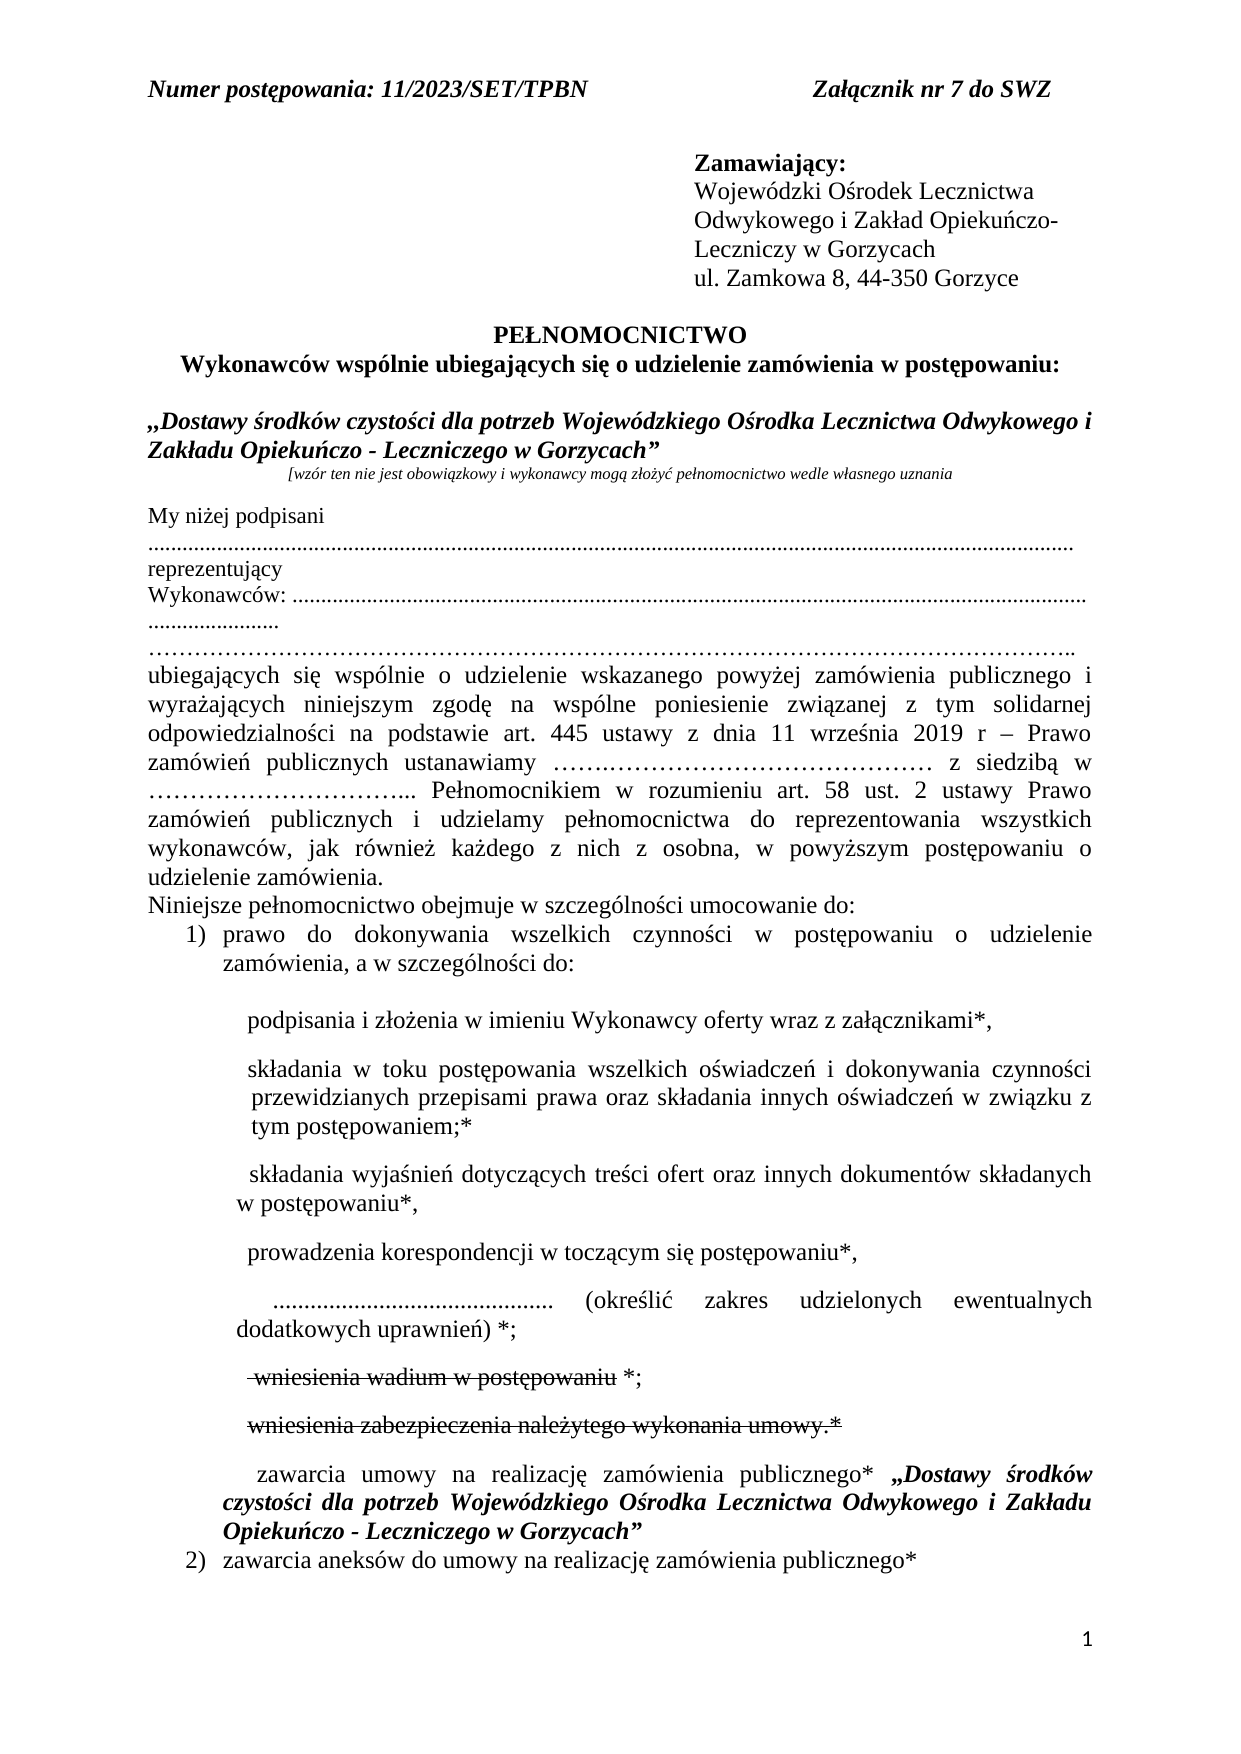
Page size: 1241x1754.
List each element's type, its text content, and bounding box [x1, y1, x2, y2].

text  składania wyjaśnień dotyczących treści ofert oraz innych dokumentów składanych w postępowaniu*, [221, 1159, 1093, 1217]
list prawo do dokonywania wszelkich czynności w postępowaniu o udzielenie zamówienia, a w szczególności do: [185, 919, 1093, 977]
list zawarcia aneksów do umowy na realizację zamówienia publicznego* [185, 1545, 1093, 1574]
text Zamawiający: [694, 148, 1093, 176]
text  wniesienia zabezpieczenia należytego wykonania umowy.* [148, 1410, 1093, 1439]
text  podpisania i złożenia w imieniu Wykonawcy oferty wraz z załącznikami*, [148, 1005, 1093, 1034]
text PEŁNOMOCNICTWO [148, 320, 1093, 349]
text ………………………………………………………………………………………………………….. [148, 634, 1093, 660]
text ul. Zamkowa 8, 44-350 Gorzyce [694, 263, 1093, 291]
text  zawarcia umowy na realizację zamówienia publicznego* „Dostawy środków czystości dla potrzeb Wojewódzkiego Ośrodka Lecznictwa Odwykowego i Zakładu Opiekuńczo - Leczniczego w Gorzycach” [221, 1459, 1093, 1545]
text reprezentujący Wykonawców: .................................................................................................................................................................. [148, 555, 1093, 634]
text ubiegających się wspólnie o udzielenie wskazanego powyżej zamówienia publicznego i wyrażających niniejszym zgodę na wspólne poniesienie związanej z tym solidarnej odpowiedzialności na podstawie art. 445 ustawy z dnia 11 września 2019 r – Prawo zamówień publicznych ustanawiamy …….………………………………… z siedzibą w …………………………... Pełnomocnikiem w rozumieniu art. 58 ust. 2 ustawy Prawo zamówień publicznych i udzielamy pełnomocnictwa do reprezentowania wszystkich wykonawców, jak również każdego z nich z osobna, w powyższym postępowaniu o udzielenie zamówienia. [148, 660, 1093, 890]
text ,,Dostawy środków czystości dla potrzeb Wojewódzkiego Ośrodka Lecznictwa Odwykowego i Zakładu Opiekuńczo - Leczniczego w Gorzycach” [148, 406, 1093, 464]
text Wykonawców wspólnie ubiegających się o udzielenie zamówienia w postępowaniu: [148, 349, 1093, 378]
text Wojewódzki Ośrodek Lecznictwa Odwykowego i Zakład Opiekuńczo-Leczniczy w Gorzycach [694, 176, 1093, 263]
text  prowadzenia korespondencji w toczącym się postępowaniu*, [221, 1237, 1093, 1265]
text Niniejsze pełnomocnictwo obejmuje w szczególności umocowanie do: [148, 890, 1093, 919]
text .................................................................................................................................................................. [148, 528, 1093, 555]
text  ............................................. (określić zakres udzielonych ewentualnych dodatkowych uprawnień) *; [221, 1285, 1093, 1342]
text [wzór ten nie jest obowiązkowy i wykonawcy mogą złożyć pełnomocnictwo wedle własnego uznania [148, 464, 1093, 483]
text  wniesienia wadium w postępowaniu *; [148, 1362, 1093, 1391]
text  składania w toku postępowania wszelkich oświadczeń i dokonywania czynności przewidzianych przepisami prawa oraz składania innych oświadczeń w związku z tym postępowaniem;* [221, 1054, 1093, 1140]
text My niżej podpisani [148, 502, 1093, 528]
